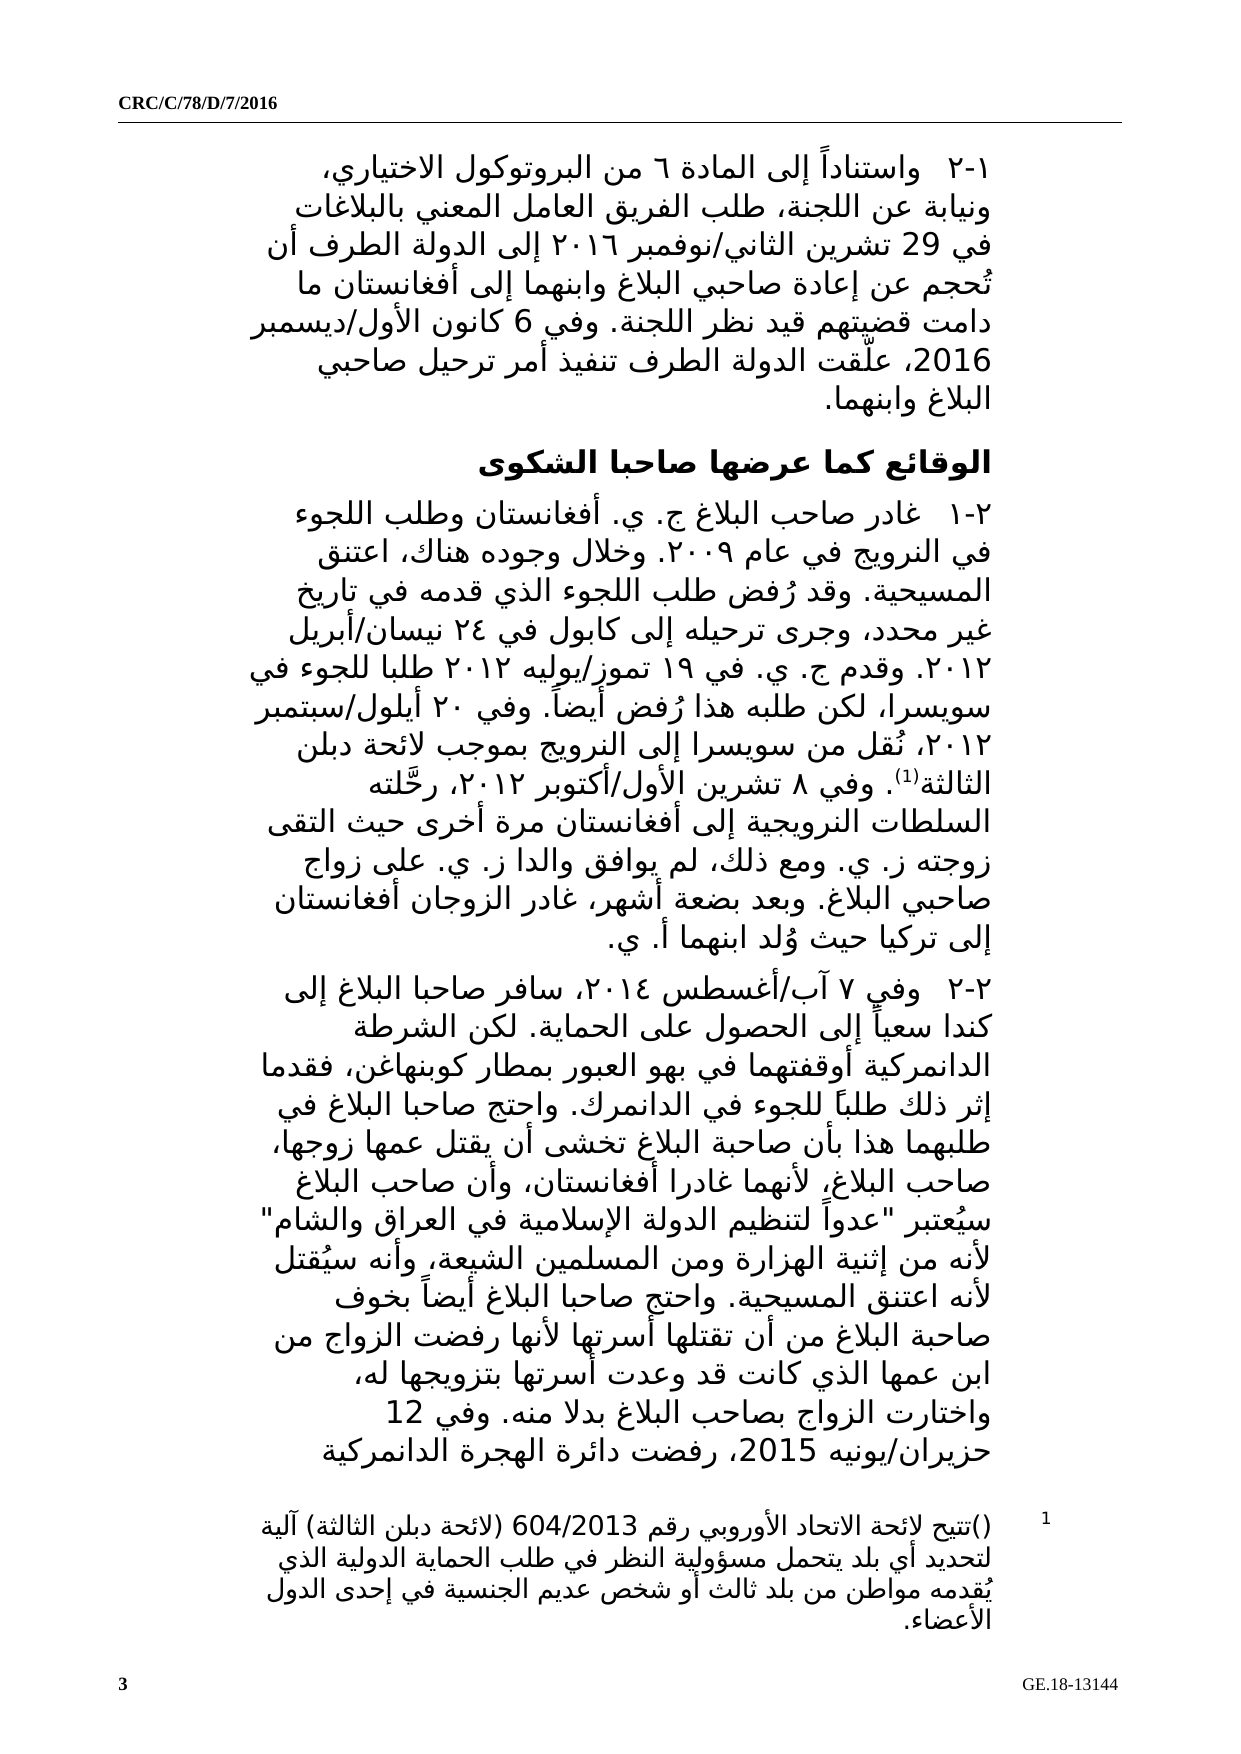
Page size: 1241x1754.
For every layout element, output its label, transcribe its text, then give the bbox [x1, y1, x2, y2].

text ٢-١ غادر صاحب البلاغ ج. ي. أفغانستان وطلب اللجوء في النرويج في عام ٢٠٠٩. وخلال وجوده هناك، اعتنق المسيحية. وقد رُفض طلب اللجوء الذي قدمه في تاريخ غير محدد، وجرى ترحيله إلى كابول في ٢٤ نيسان/أبريل ٢٠١٢.‬ وقدم ج. ي. في ١٩ تموز/يوليه ٢٠١٢ طلبا للجوء في سويسرا، لكن طلبه هذا رُفض أيضاً.‬ وفي ٢٠ أيلول/سبتمبر ٢٠١٢، نُقل من سويسرا إلى النرويج بموجب لائحة دبلن الثالثة(). وفي ٨ تشرين الأول/أكتوبر ٢٠١٢، رحَّلته السلطات النرويجية إلى أفغانستان مرة أخرى حيث التقى زوجته ز. ي. ومع ذلك، لم يوافق والدا ز. ي. على زواج صاحبي البلاغ.‬ وبعد بضعة أشهر، غادر الزوجان أفغانستان إلى تركيا حيث وُلد ابنهما أ. ي.‬ ‬‬‬‬‬‬‬‬‬‬‬‬‬‬‬ [248, 493, 992, 956]
text الوقائع كما عرضها صاحبا الشكوى‬‬‬‬ [248, 442, 1122, 481]
text ١-٢ واستناداً إلى المادة ٦ من البروتوكول الاختياري، ونيابة عن اللجنة، طلب الفريق العامل المعني بالبلاغات في 29 تشرين الثاني/نوفمبر ٢٠١٦ إلى الدولة الطرف أن تُحجم عن إعادة صاحبي البلاغ وابنهما إلى أفغانستان ما دامت قضيتهم قيد نظر اللجنة.‬ وفي 6 كانون الأول/ديسمبر 2016، علّقت الدولة الطرف تنفيذ أمر ترحيل صاحبي البلاغ وابنهما.‬ ‬‬‬‬‬‬ [248, 148, 992, 417]
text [248, 968, 992, 1469]
